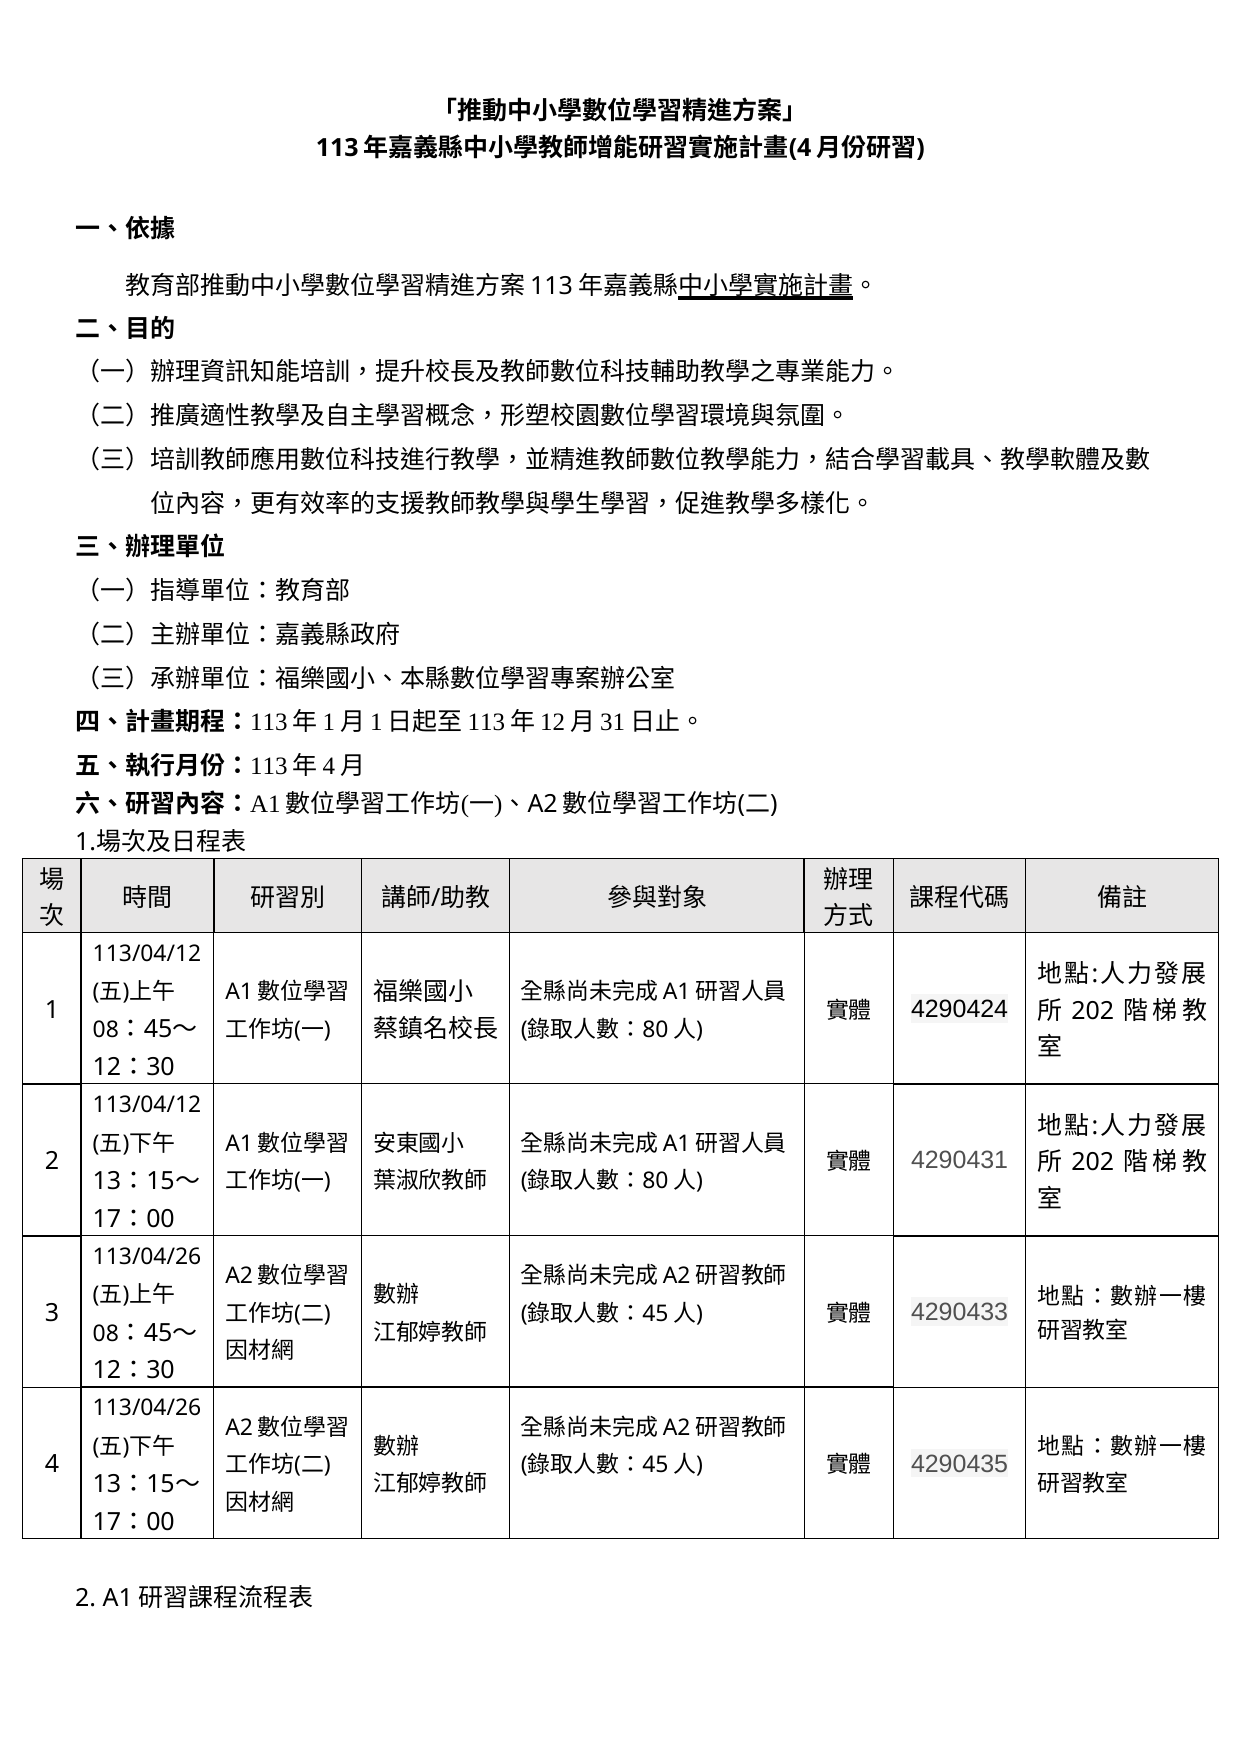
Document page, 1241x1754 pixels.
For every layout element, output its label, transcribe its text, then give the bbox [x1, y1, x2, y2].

table_header 參與對象 [510, 859, 803, 932]
table_cell A1數位學習工作坊(一) [214, 933, 361, 1083]
table_cell 實體 [805, 933, 893, 1083]
table_cell 4290431 [894, 1085, 1025, 1235]
table_cell 3 [23, 1237, 80, 1386]
table_header 課程代碼 [894, 859, 1025, 932]
table_header 時間 [82, 859, 213, 932]
table_cell 4 [23, 1388, 80, 1538]
table_cell 實體 [805, 1388, 893, 1538]
table_header 備註 [1026, 859, 1218, 932]
table_cell 福樂國小 蔡鎮名校長 [362, 933, 509, 1083]
table_cell 地點:人力發展所202階梯教室 [1026, 1085, 1218, 1235]
table_cell 實體 [805, 1084, 893, 1235]
text 1.場次及日程表 [75, 821, 1165, 858]
table_cell 4290433 [894, 1237, 1025, 1386]
table_cell A1數位學習工作坊(一) [214, 1084, 361, 1235]
table_cell 地點：數辦一樓研習教室 [1026, 1388, 1218, 1538]
table_cell 113/04/12(五)上午 08：45～12：30 [82, 933, 213, 1083]
text （二）主辦單位：嘉義縣政府 [75, 608, 1165, 652]
table_cell 全縣尚未完成A2研習教師(錄取人數：45人) [510, 1236, 804, 1386]
text 三、辦理單位 [75, 521, 1165, 564]
table_cell 全縣尚未完成A2研習教師(錄取人數：45人) [510, 1388, 804, 1538]
table_cell 113/04/26(五)上午 08：45～12：30 [82, 1236, 213, 1386]
table_cell 4290435 [894, 1388, 1025, 1538]
table_cell 數辦 江郁婷教師 [362, 1236, 509, 1386]
table_cell 113/04/26(五)下午 13：15～17：00 [82, 1388, 213, 1538]
text 四、計畫期程：113年1月1日起至113年12月31日止。 [75, 696, 1165, 739]
text 六、研習內容：A1數位學習工作坊(一)、A2數位學習工作坊(二) [75, 783, 1165, 821]
text （三）培訓教師應用數位科技進行教學，並精進教師數位教學能力，結合學習載具、教學軟體及數位內容，更有效率的支援教師教學與學生學習，促進教學多樣化。 [75, 433, 1165, 521]
table_cell 全縣尚未完成A1研習人員 (錄取人數：80人) [510, 933, 804, 1083]
text 教育部推動中小學數位學習精進方案113年嘉義縣中小學實施計畫。 [75, 264, 1165, 302]
text （一）指導單位：教育部 [75, 564, 1165, 608]
table_cell 實體 [805, 1236, 893, 1386]
table_cell 1 [23, 933, 80, 1083]
text （三）承辦單位：福樂國小、本縣數位學習專案辦公室 [75, 652, 1165, 696]
table_cell 113/04/12(五)下午 13：15～17：00 [82, 1084, 213, 1235]
table_cell 4290424 [894, 933, 1025, 1083]
table_cell 2 [23, 1085, 80, 1235]
table_header 研習別 [215, 859, 361, 932]
text （二）推廣適性教學及自主學習概念，形塑校園數位學習環境與氛圍。 [75, 389, 1165, 433]
text 二、目的 [75, 302, 1165, 346]
table_cell A2數位學習工作坊(二)因材網 [214, 1236, 361, 1386]
text 「推動中小學數位學習精進方案」 [75, 89, 1165, 127]
table_cell A2數位學習工作坊(二)因材網 [214, 1388, 361, 1538]
text （一）辦理資訊知能培訓，提升校長及教師數位科技輔助教學之專業能力。 [75, 346, 1165, 389]
text 一、依據 [75, 202, 1165, 246]
table_header 辦理方式 [805, 859, 893, 932]
table_header 場次 [23, 859, 80, 932]
table_cell 數辦 江郁婷教師 [362, 1388, 509, 1538]
table_cell 全縣尚未完成A1研習人員(錄取人數：80人) [510, 1084, 804, 1235]
text 113年嘉義縣中小學教師增能研習實施計畫(4月份研習) [75, 127, 1165, 164]
text 五、執行月份：113年4月 [75, 739, 1165, 783]
text 2. A1研習課程流程表 [75, 1577, 1165, 1614]
table_cell 地點:人力發展所202階梯教室 [1026, 933, 1218, 1083]
table_header 講師/助教 [362, 859, 509, 932]
table_cell 安東國小 葉淑欣教師 [362, 1084, 509, 1235]
table_cell 地點：數辦一樓研習教室 [1026, 1237, 1218, 1386]
